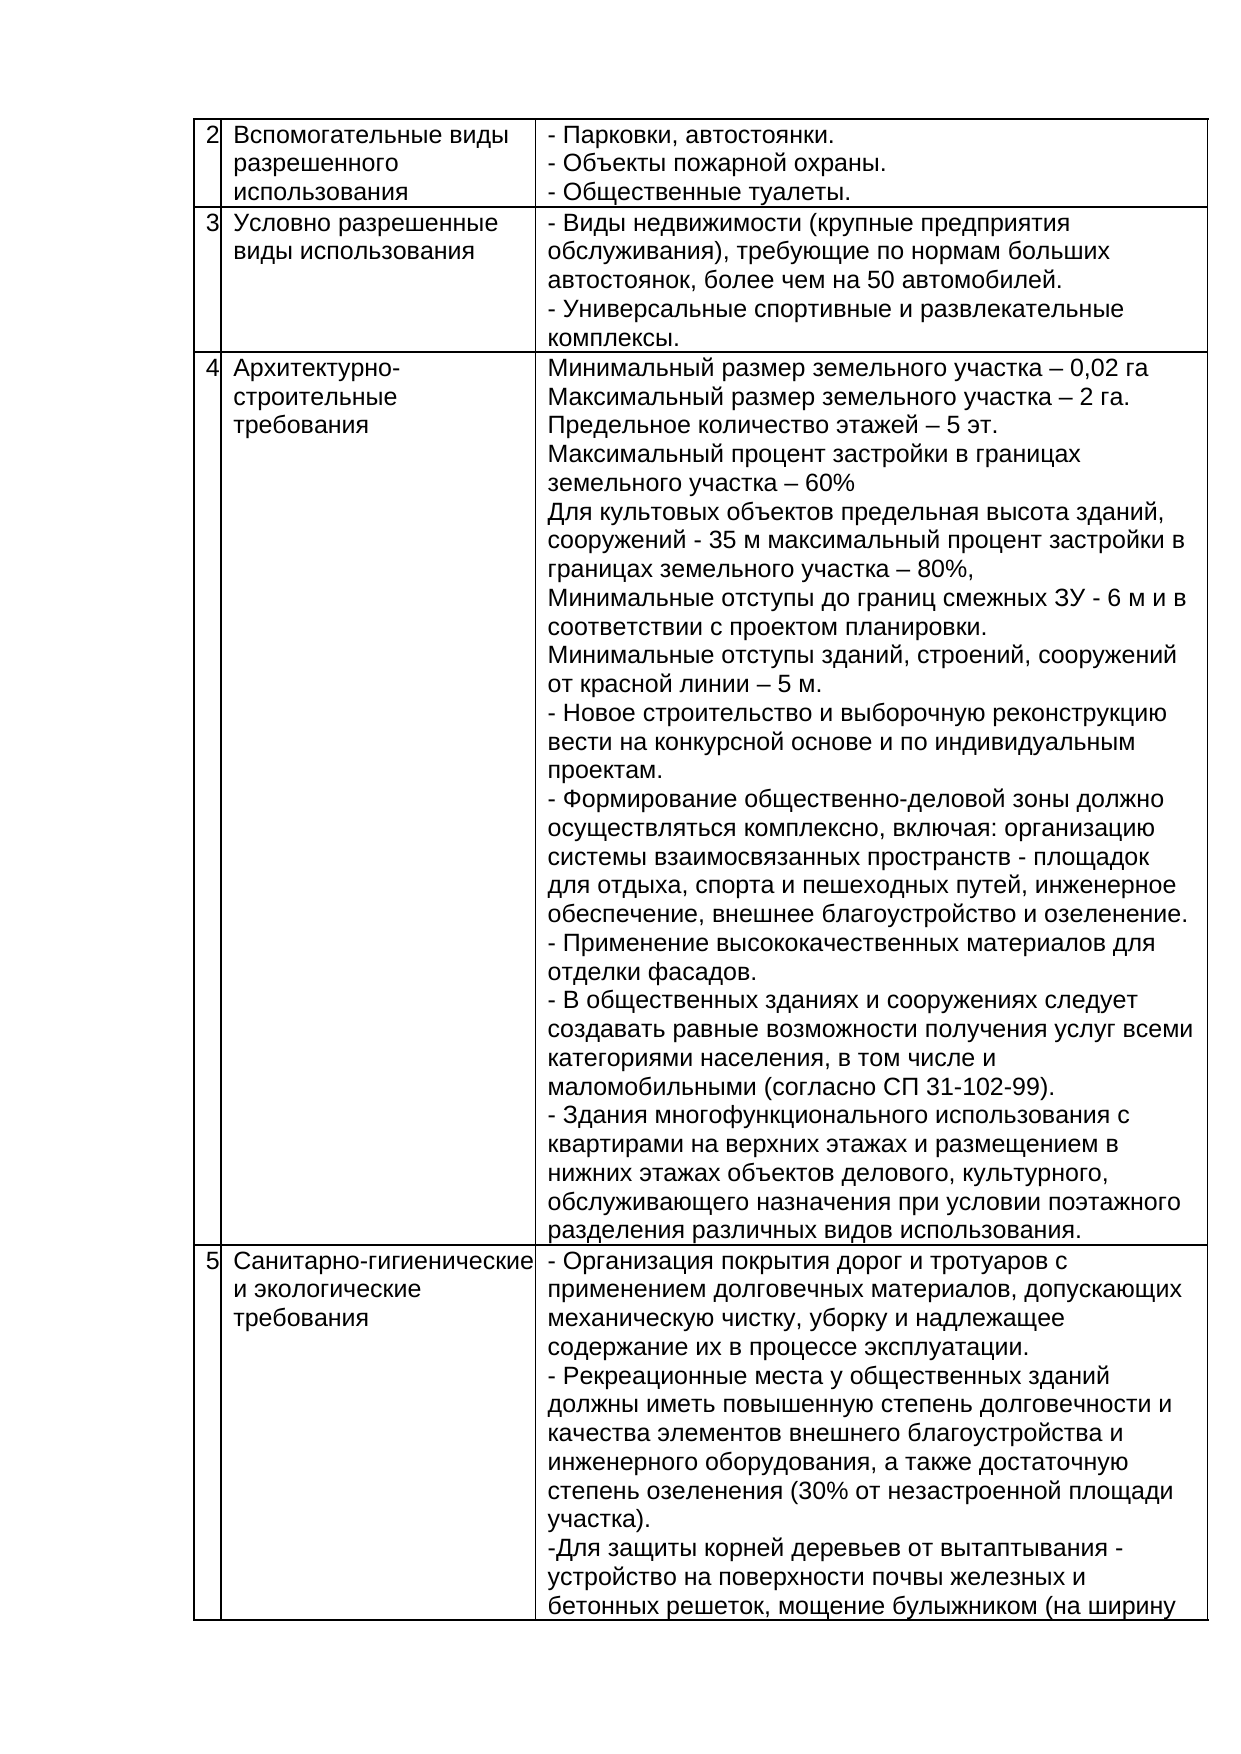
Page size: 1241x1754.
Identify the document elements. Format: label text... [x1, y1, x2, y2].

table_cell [222, 1246, 535, 1619]
table_cell Вспомогательные виды разрешенного использования [222, 120, 535, 206]
table_cell 4 [195, 353, 220, 1244]
table_cell 2 [195, 120, 220, 206]
table_cell Минимальный размер земельного участка – 0,02 га Максимальный размер земельного участка – 2 га. Предельное количество этажей – 5 эт. Максимальный процент застройки в границах земельного участка – 60% Для культовых объектов предельная высота зданий, сооружений - 35 м максимальный процент застройки в границах земельного участка – 80%, Минимальные отступы до границ смежных ЗУ - 6 м и в соответствии с проектом планировки. Минимальные отступы зданий, строений, сооружений от красной линии – 5 м. - Новое строительство и выборочную реконструкцию вести на конкурсной основе и по индивидуальным проектам. - Формирование общественно-деловой зоны должно осуществляться комплексно, включая: организацию системы взаимосвязанных пространств - площадок для отдыха, спорта и пешеходных путей, инженерное обеспечение, внешнее благоустройство и озеленение. - Применение высококачественных материалов для отделки фасадов. - В общественных зданиях и сооружениях следует создавать равные возможности получения услуг всеми категориями населения, в том числе и маломобильными (согласно СП 31-102-99). - Здания многофункционального использования с квартирами на верхних этажах и размещением в нижних этажах объектов делового, культурного, обслуживающего назначения при условии поэтажного разделения различных видов использования. [536, 353, 1207, 1244]
table_cell 3 [195, 208, 220, 351]
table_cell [536, 1246, 1207, 1619]
table_cell 5 [195, 1246, 220, 1619]
table_cell - Виды недвижимости (крупные предприятия обслуживания), требующие по нормам больших автостоянок, более чем на 50 автомобилей. - Универсальные спортивные и развлекательные комплексы. [536, 208, 1207, 351]
table_cell Архитектурно-строительные требования [222, 353, 535, 1244]
table_cell Условно разрешенные виды использования [222, 208, 535, 351]
table_cell - Парковки, автостоянки. - Объекты пожарной охраны. - Общественные туалеты. [536, 120, 1207, 206]
